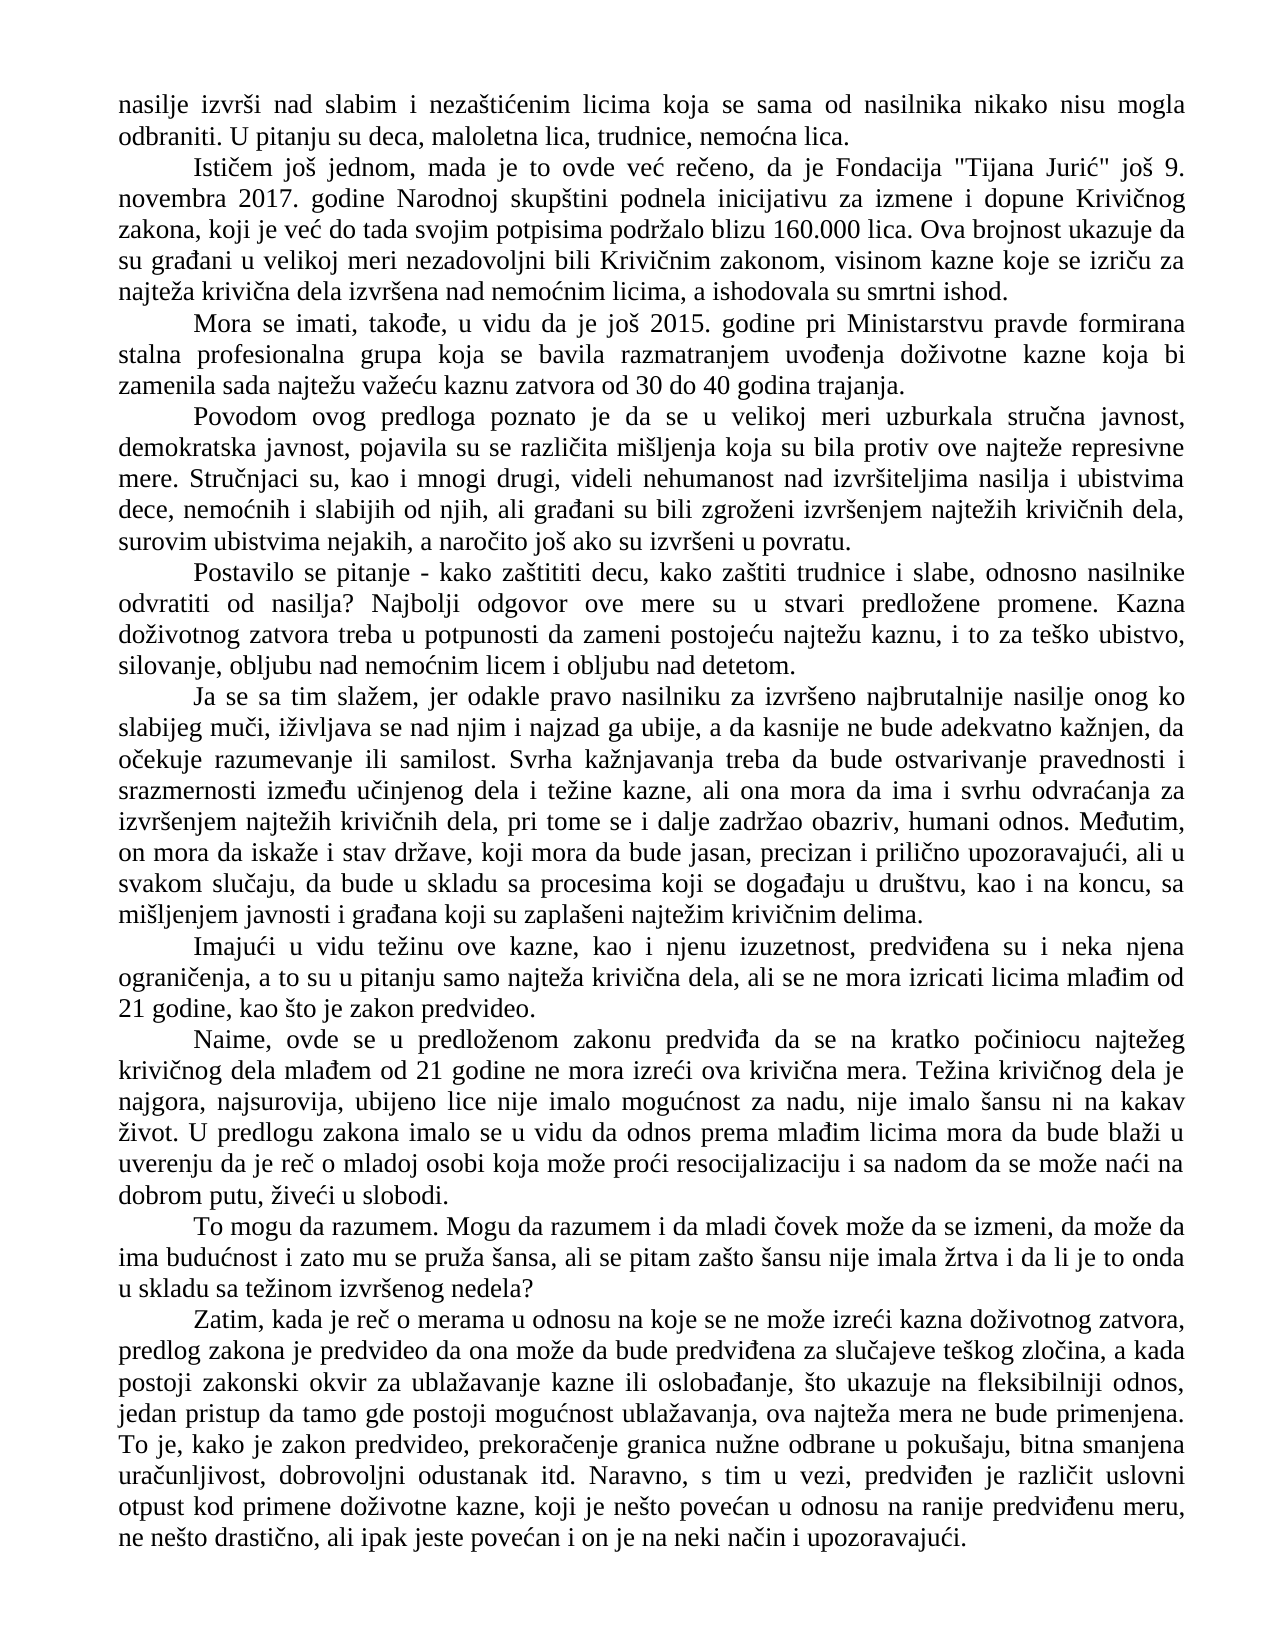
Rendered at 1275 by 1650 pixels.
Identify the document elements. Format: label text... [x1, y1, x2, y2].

text Zatim, kada je reč o merama u odnosu na koje se ne može izreći kazna doživotnog zatvora, predlog zakona je predvideo da ona može da bude predviđena za slučajeve teškog zločina, a kada postoji zakonski okvir za ublažavanje kazne ili oslobađanje, što ukazuje na fleksibilniji odnos, jedan pristup da tamo gde postoji mogućnost ublažavanja, ova najteža mera ne bude primenjena. To je, kako je zakon predvideo, prekoračenje granica nužne odbrane u pokušaju, bitna smanjena uračunljivost, dobrovoljni odustanak itd. Naravno, s tim u vezi, predviđen je različit uslovni otpust kod primene doživotne kazne, koji je nešto povećan u odnosu na ranije predviđenu meru, ne nešto drastično, ali ipak jeste povećan i on je na neki način i upozoravajući. [118, 1303, 1186, 1552]
text Postavilo se pitanje - kako zaštititi decu, kako zaštiti trudnice i slabe, odnosno nasilnike odvratiti od nasilja? Najbolji odgovor ove mere su u stvari predložene promene. Kazna doživotnog zatvora treba u potpunosti da zameni postojeću najtežu kaznu, i to za teško ubistvo, silovanje, obljubu nad nemoćnim licem i obljubu nad detetom. [118, 556, 1186, 680]
text Mora se imati, takođe, u vidu da je još 2015. godine pri Ministarstvu pravde formirana stalna profesionalna grupa koja se bavila razmatranjem uvođenja doživotne kazne koja bi zamenila sada najtežu važeću kaznu zatvora od 30 do 40 godina trajanja. [118, 307, 1186, 400]
text Povodom ovog predloga poznato je da se u velikoj meri uzburkala stručna javnost, demokratska javnost, pojavila su se različita mišljenja koja su bila protiv ove najteže represivne mere. Stručnjaci su, kao i mnogi drugi, videli nehumanost nad izvršiteljima nasilja i ubistvima dece, nemoćnih i slabijih od njih, ali građani su bili zgroženi izvršenjem najtežih krivičnih dela, surovim ubistvima nejakih, a naročito još ako su izvršeni u povratu. [118, 400, 1186, 556]
text Naime, ovde se u predloženom zakonu predviđa da se na kratko počiniocu najtežeg krivičnog dela mlađem od 21 godine ne mora izreći ova krivična mera. Težina krivičnog dela je najgora, najsurovija, ubijeno lice nije imalo mogućnost za nadu, nije imalo šansu ni na kakav život. U predlogu zakona imalo se u vidu da odnos prema mlađim licima mora da bude blaži u uverenju da je reč o mladoj osobi koja može proći resocijalizaciju i sa nadom da se može naći na dobrom putu, živeći u slobodi. [118, 1023, 1186, 1210]
text Ističem još jednom, mada je to ovde već rečeno, da je Fondacija "Tijana Jurić" još 9. novembra 2017. godine Narodnoj skupštini podnela inicijativu za izmene i dopune Krivičnog zakona, koji je već do tada svojim potpisima podržalo blizu 160.000 lica. Ova brojnost ukazuje da su građani u velikoj meri nezadovoljni bili Krivičnim zakonom, visinom kazne koje se izriču za najteža krivična dela izvršena nad nemoćnim licima, a ishodovala su smrtni ishod. [118, 151, 1186, 307]
text Imajući u vidu težinu ove kazne, kao i njenu izuzetnost, predviđena su i neka njena ograničenja, a to su u pitanju samo najteža krivična dela, ali se ne mora izricati licima mlađim od 21 godine, kao što je zakon predvideo. [118, 929, 1186, 1023]
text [118, 89, 1186, 151]
text To mogu da razumem. Mogu da razumem i da mladi čovek može da se izmeni, da može da ima budućnost i zato mu se pruža šansa, ali se pitam zašto šansu nije imala žrtva i da li je to onda u skladu sa težinom izvršenog nedela? [118, 1210, 1186, 1303]
text Ja se sa tim slažem, jer odakle pravo nasilniku za izvršeno najbrutalnije nasilje onog ko slabijeg muči, iživljava se nad njim i najzad ga ubije, a da kasnije ne bude adekvatno kažnjen, da očekuje razumevanje ili samilost. Svrha kažnjavanja treba da bude ostvarivanje pravednosti i srazmernosti između učinjenog dela i težine kazne, ali ona mora da ima i svrhu odvraćanja za izvršenjem najtežih krivičnih dela, pri tome se i dalje zadržao obazriv, humani odnos. Međutim, on mora da iskaže i stav države, koji mora da bude jasan, precizan i prilično upozoravajući, ali u svakom slučaju, da bude u skladu sa procesima koji se događaju u društvu, kao i na koncu, sa mišljenjem javnosti i građana koji su zaplašeni najtežim krivičnim delima. [118, 680, 1186, 929]
